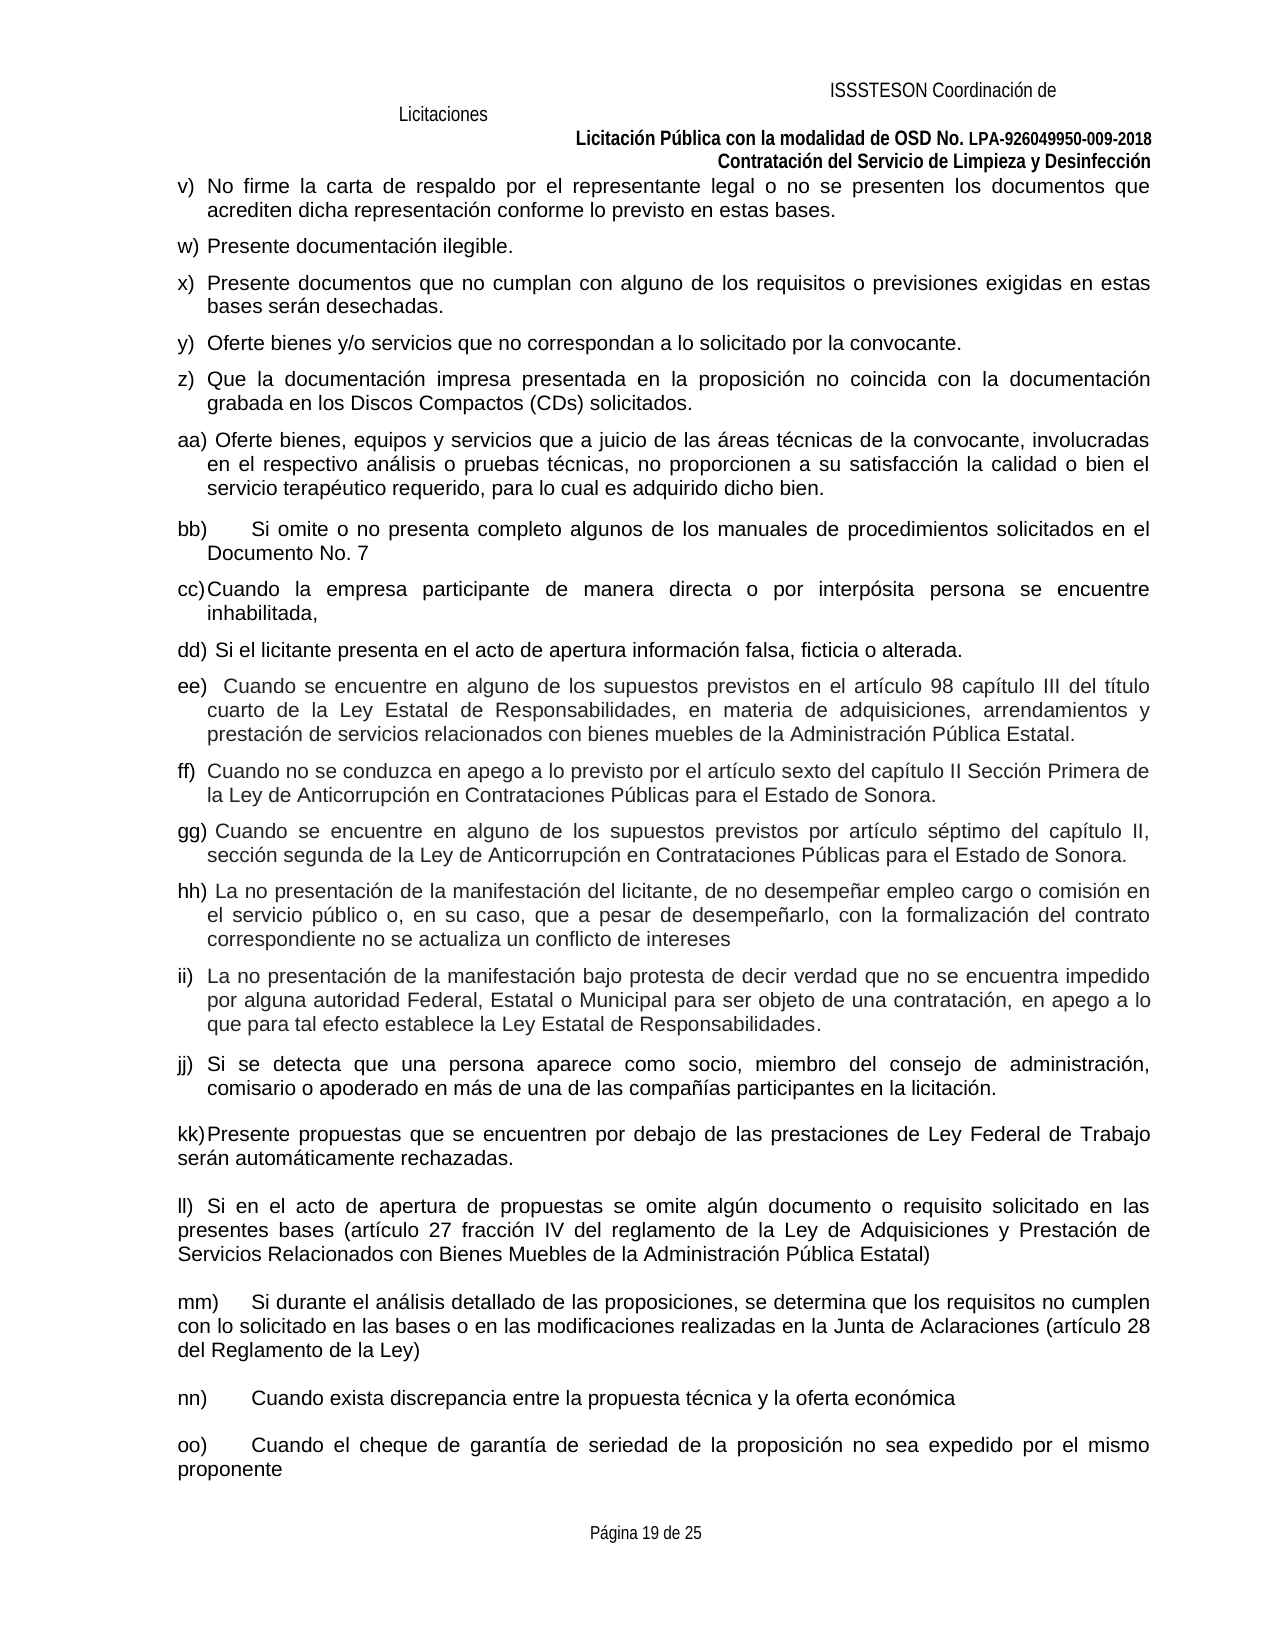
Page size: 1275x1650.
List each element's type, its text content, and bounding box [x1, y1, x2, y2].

list No firme la carta de respaldo por el representante legal o no se presenten los documentos que acrediten dicha representación conforme lo previsto en estas bases. [177, 173, 1152, 221]
list La no presentación de la manifestación del licitante, de no desempeñar empleo cargo o comisión en el servicio público o, en su caso, que a pesar de desempeñarlo, con la formalización del contrato correspondiente no se actualiza un conflicto de intereses [177, 879, 1152, 951]
list La no presentación de la manifestación bajo protesta de decir verdad que no se encuentra impedido por alguna autoridad Federal, Estatal o Municipal para ser objeto de una contratación, en apego a lo que para tal efecto establece la Ley Estatal de Responsabilidades. [177, 964, 816, 1036]
list Oferte bienes, equipos y servicios que a juicio de las áreas técnicas de la convocante, involucradas en el respectivo análisis o pruebas técnicas, no proporcionen a su satisfacción la calidad o bien el servicio terapéutico requerido, para lo cual es adquirido dicho bien. [177, 428, 1152, 499]
list Presente propuestas que se encuentren por debajo de las prestaciones de Ley Federal de Trabajo serán automáticamente rechazadas. [177, 1122, 1152, 1170]
list Cuando se encuentre en alguno de los supuestos previstos en el artículo 98 capítulo III del título cuarto de la Ley Estatal de Responsabilidades, en materia de adquisiciones, arrendamientos y prestación de servicios relacionados con bienes muebles de la Administración Pública Estatal. [177, 674, 1152, 746]
list Cuando no se conduzca en apego a lo previsto por el artículo sexto del capítulo II Sección Primera de la Ley de Anticorrupción en Contrataciones Públicas para el Estado de Sonora. [177, 758, 1152, 806]
list Cuando la empresa participante de manera directa o por interpósita persona se encuentre inhabilitada, [177, 577, 1152, 625]
list Oferte bienes y/o servicios que no correspondan a lo solicitado por la convocante. [177, 331, 1152, 355]
list Cuando exista discrepancia entre la propuesta técnica y la oferta económica [177, 1385, 1152, 1409]
list Cuando el cheque de garantía de seriedad de la proposición no sea expedido por el mismo proponente [177, 1433, 1152, 1481]
list Si el licitante presenta en el acto de apertura información falsa, ficticia o alterada. [177, 638, 1152, 662]
list Si se detecta que una persona aparece como socio, miembro del consejo de administración, comisario o apoderado en más de una de las compañías participantes en la licitación. [177, 1052, 1152, 1100]
list Cuando se encuentre en alguno de los supuestos previstos por artículo séptimo del capítulo II, sección segunda de la Ley de Anticorrupción en Contrataciones Públicas para el Estado de Sonora. [177, 819, 1152, 867]
list Si omite o no presenta completo algunos de los manuales de procedimientos solicitados en el Documento No. 7 [177, 517, 1152, 565]
list Presente documentación ilegible. [177, 234, 1152, 258]
list Si durante el análisis detallado de las proposiciones, se determina que los requisitos no cumplen con lo solicitado en las bases o en las modificaciones realizadas en la Junta de Aclaraciones (artículo 28 del Reglamento de la Ley) [177, 1289, 1152, 1361]
list Presente documentos que no cumplan con alguno de los requisitos o previsiones exigidas en estas bases serán desechadas. [177, 270, 1152, 318]
list Si en el acto de apertura de propuestas se omite algún documento o requisito solicitado en las presentes bases (artículo 27 fracción IV del reglamento de la Ley de Adquisiciones y Prestación de Servicios Relacionados con Bienes Muebles de la Administración Pública Estatal) [177, 1194, 1152, 1266]
list Que la documentación impresa presentada en la proposición no coincida con la documentación grabada en los Discos Compactos (CDs) solicitados. [177, 367, 1152, 415]
